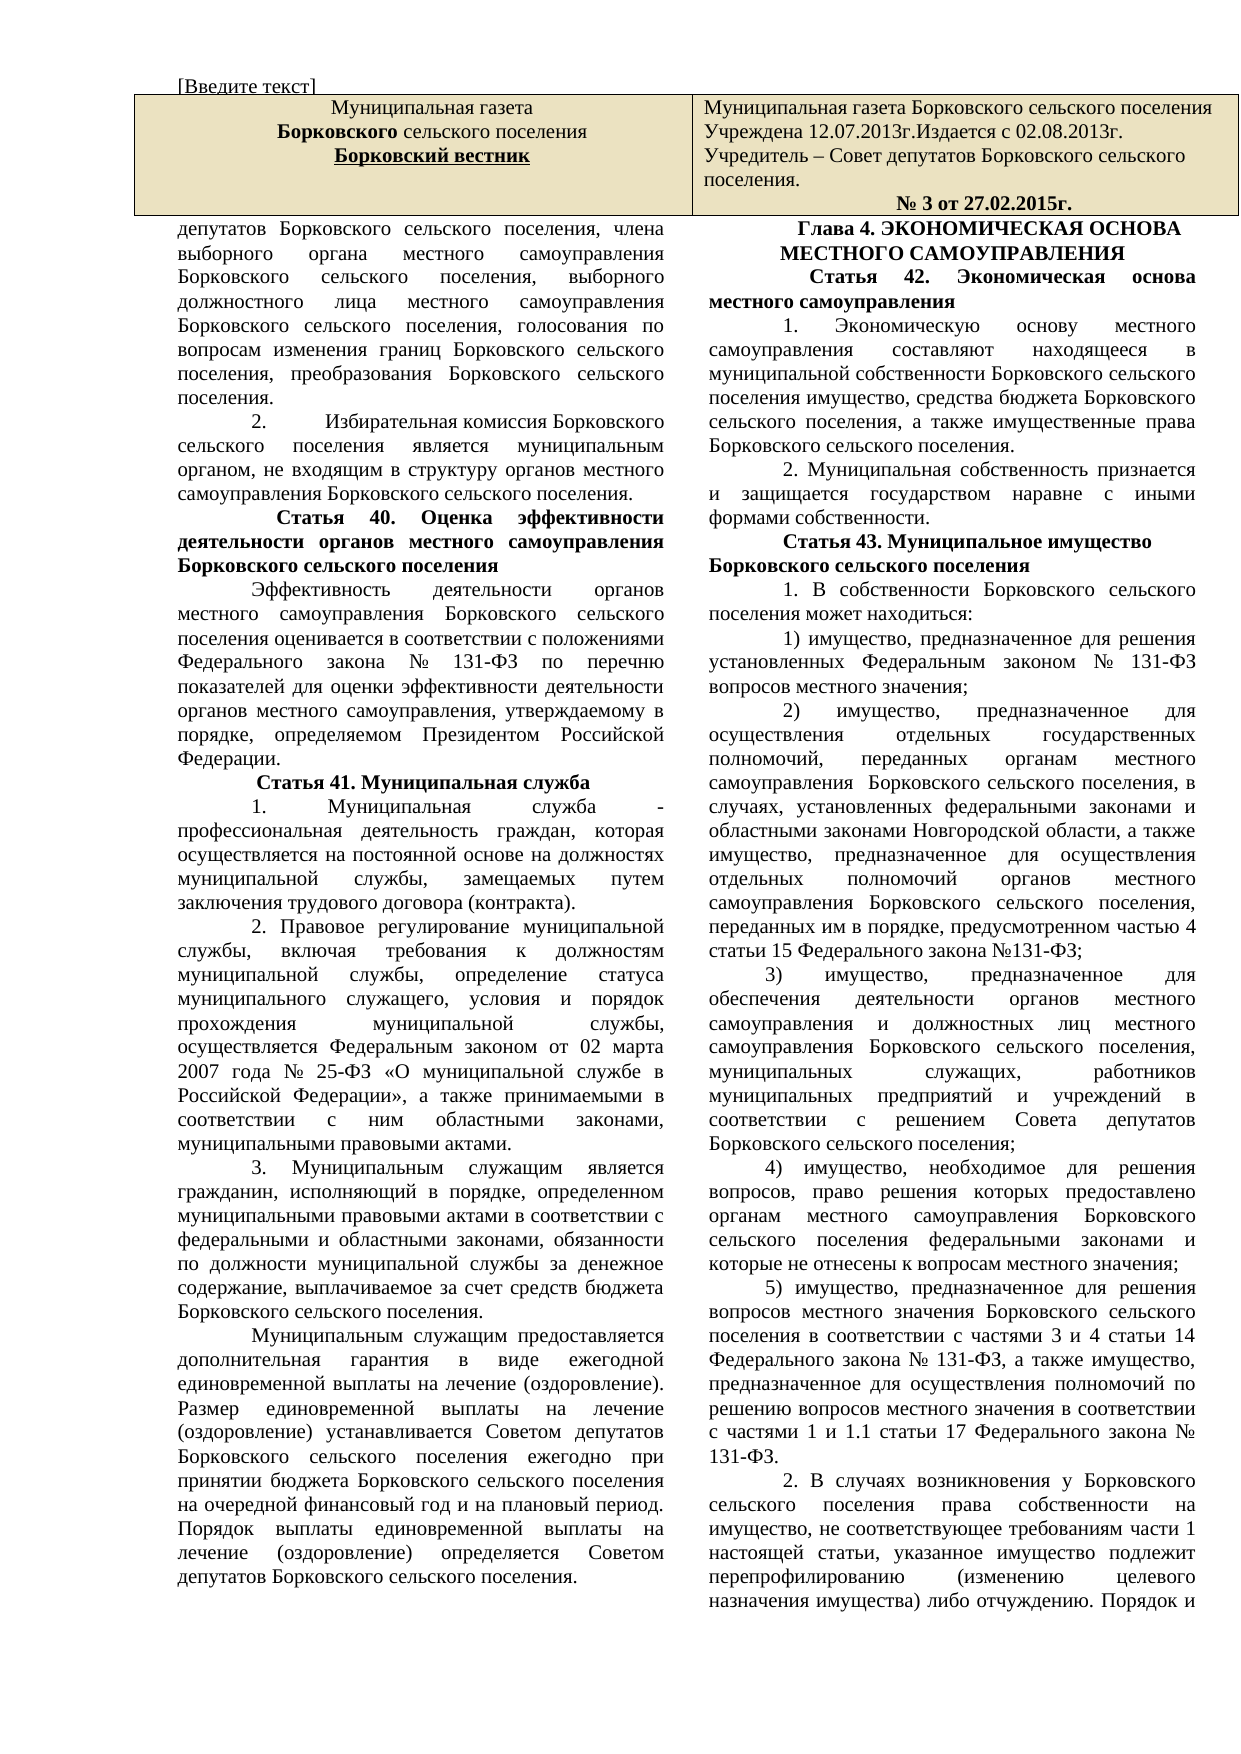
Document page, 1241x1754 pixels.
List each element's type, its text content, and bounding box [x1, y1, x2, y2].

list Избирательная комиссия Борковского сельского поселения является муниципальным органом, не входящим в структуру органов местного самоуправления Борковского сельского поселения. [177, 409, 664, 505]
text Глава 4. ЭКОНОМИЧЕСКАЯ ОСНОВА МЕСТНОГО САМОУПРАВЛЕНИЯ [709, 216, 1196, 264]
text Статья 40. Оценка эффективности деятельности органов местного самоуправления Борковского сельского поселения [177, 505, 664, 577]
text 2) имущество, предназначенное для осуществления отдельных государственных полномочий, переданных органам местного самоуправления Борковского сельского поселения, в случаях, установленных федеральными законами и областными законами Новгородской области, а также имущество, предназначенное для осуществления отдельных полномочий органов местного самоуправления Борковского сельского поселения, переданных им в порядке, предусмотренном частью 4 статьи 15 Федерального закона №131-ФЗ; [709, 698, 1196, 962]
text 4) имущество, необходимое для решения вопросов, право решения которых предоставлено органам местного самоуправления Борковского сельского поселения федеральными законами и которые не отнесены к вопросам местного значения; [709, 1155, 1196, 1275]
text 1. Экономическую основу местного самоуправления составляют находящееся в муниципальной собственности Борковского сельского поселения имущество, средства бюджета Борковского сельского поселения, а также имущественные права Борковского сельского поселения. [709, 313, 1196, 457]
text Статья 42. Экономическая основа местного самоуправления [709, 264, 1196, 313]
text Эффективность деятельности органов местного самоуправления Борковского сельского поселения оценивается в соответствии с положениями Федерального закона № 131-ФЗ по перечню показателей для оценки эффективности деятельности органов местного самоуправления, утверждаемому в порядке, определяемом Президентом Российской Федерации. [177, 577, 664, 770]
text 3. Муниципальным служащим является гражданин, исполняющий в порядке, определенном муниципальными правовыми актами в соответствии с федеральными и областными законами, обязанности по должности муниципальной службы за денежное содержание, выплачиваемое за счет средств бюджета Борковского сельского поселения. [177, 1155, 664, 1323]
text 3) имущество, предназначенное для обеспечения деятельности органов местного самоуправления и должностных лиц местного самоуправления Борковского сельского поселения, муниципальных служащих, работников муниципальных предприятий и учреждений в соответствии с решением Совета депутатов Борковского сельского поселения; [709, 962, 1196, 1155]
text 1. Муниципальная служба - профессиональная деятельность граждан, которая осуществляется на постоянной основе на должностях муниципальной службы, замещаемых путем заключения трудового договора (контракта). [177, 794, 664, 914]
text 2. Правовое регулирование муниципальной службы, включая требования к должностям муниципальной службы, определение статуса муниципального служащего, условия и порядок прохождения муниципальной службы, осуществляется Федеральным законом от 02 марта 2007 года № 25-ФЗ «О муниципальной службе в Российской Федерации», а также принимаемыми в соответствии с ним областными законами, муниципальными правовыми актами. [177, 914, 664, 1155]
text 1. В собственности Борковского сельского поселения может находиться: [709, 577, 1196, 625]
text 1) имущество, предназначенное для решения установленных Федеральным законом № 131-ФЗ вопросов местного значения; [709, 625, 1196, 698]
text Статья 43. Муниципальное имущество Борковского сельского поселения [709, 529, 1196, 577]
text 2. Муниципальная собственность признается и защищается государством наравне с иными формами собственности. [709, 457, 1196, 529]
text Муниципальным служащим предоставляется дополнительная гарантия в виде ежегодной единовременной выплаты на лечение (оздоровление). Размер единовременной выплаты на лечение (оздоровление) устанавливается Советом депутатов Борковского сельского поселения ежегодно при принятии бюджета Борковского сельского поселения на очередной финансовый год и на плановый период. Порядок выплаты единовременной выплаты на лечение (оздоровление) определяется Советом депутатов Борковского сельского поселения. [177, 1323, 664, 1588]
text Статья 41. Муниципальная служба [177, 770, 664, 794]
text 5) имущество, предназначенное для решения вопросов местного значения Борковского сельского поселения в соответствии с частями 3 и 4 статьи 14 Федерального закона № 131-ФЗ, а также имущество, предназначенное для осуществления полномочий по решению вопросов местного значения в соответствии с частями 1 и 1.1 статьи 17 Федерального закона № 131-ФЗ. [709, 1275, 1196, 1468]
